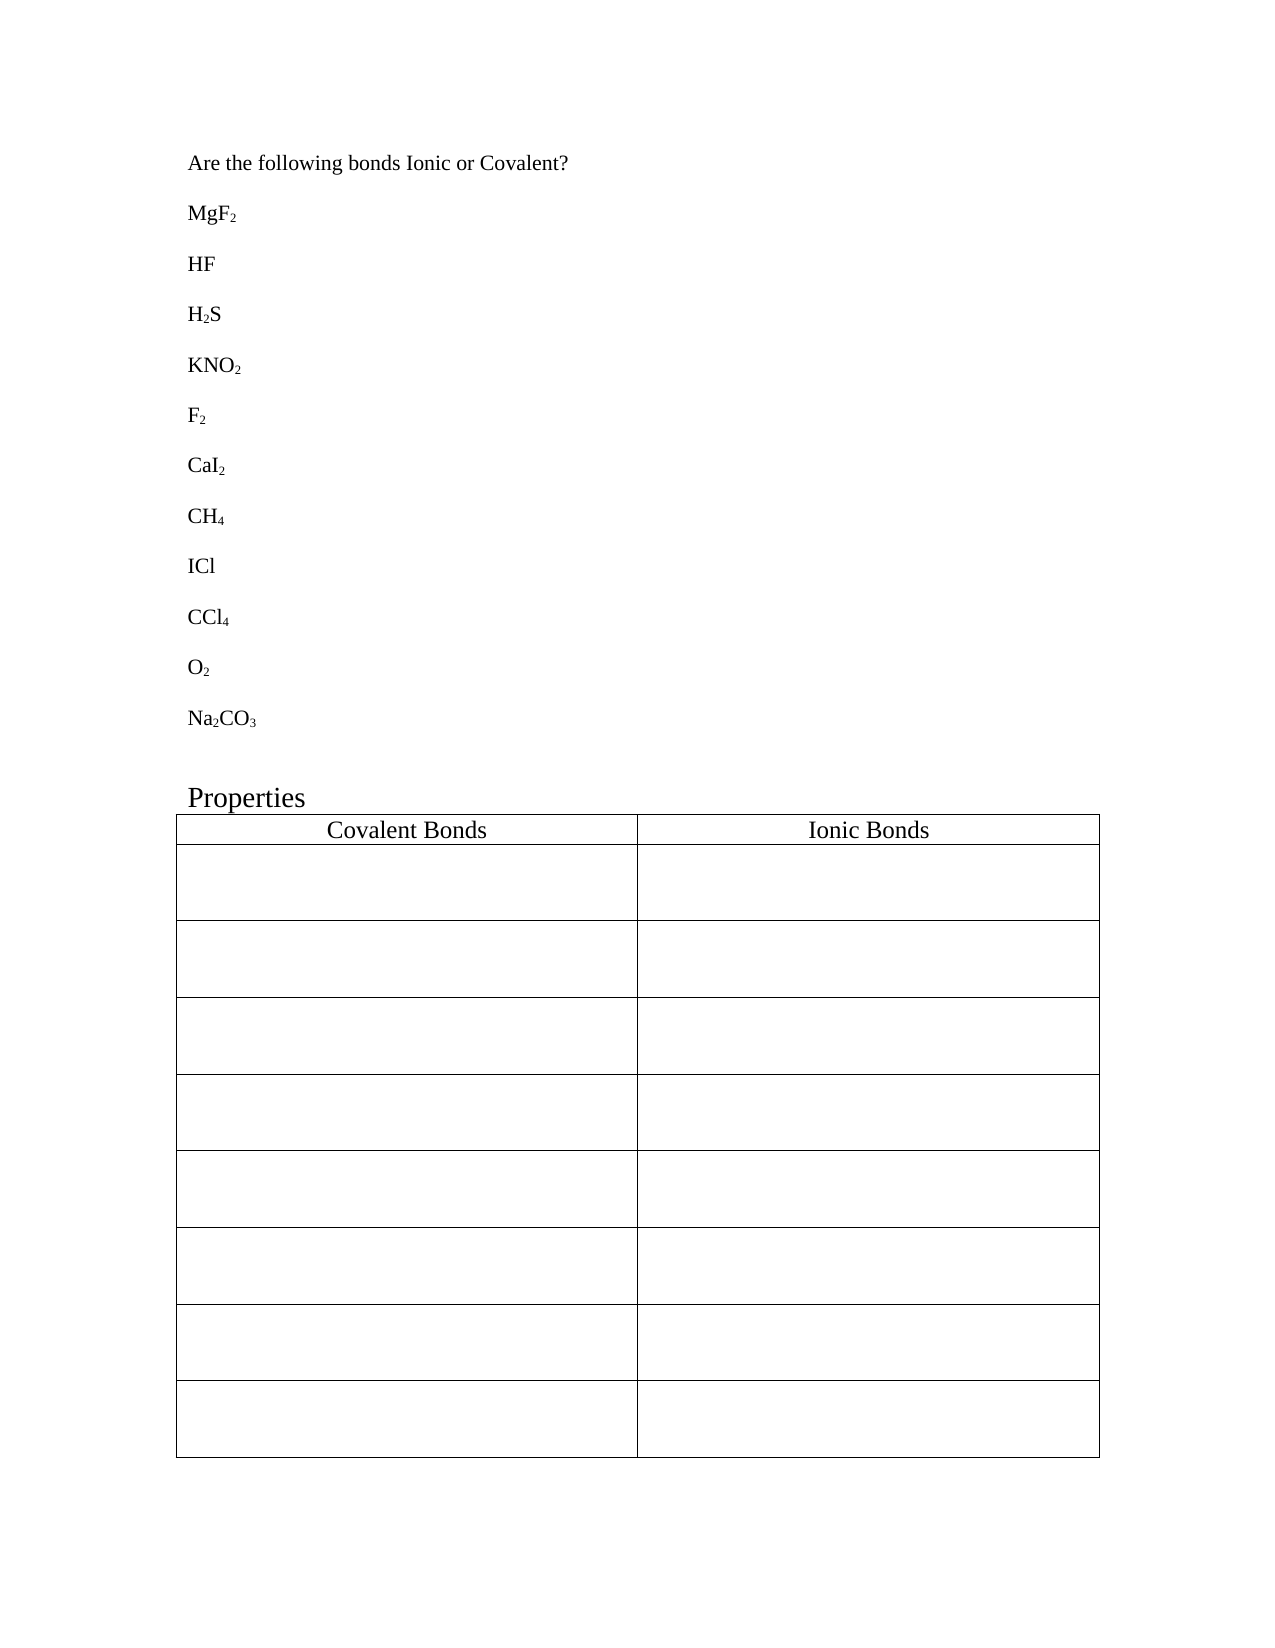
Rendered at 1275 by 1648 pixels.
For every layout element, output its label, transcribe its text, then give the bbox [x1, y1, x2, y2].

table_cell [638, 1381, 1099, 1457]
table_cell [177, 1228, 637, 1303]
table_cell [638, 998, 1099, 1073]
table_cell [177, 1075, 637, 1150]
text MgF2 [187, 200, 1088, 226]
text F2 [187, 402, 1088, 427]
text H2S [187, 301, 1088, 326]
table_cell [177, 998, 637, 1073]
table_cell [177, 845, 637, 920]
text Na2CO3 [187, 704, 1088, 730]
table_cell [177, 921, 637, 997]
text CCl4 [187, 604, 1088, 629]
text CH4 [187, 503, 1088, 528]
table_header Covalent Bonds [177, 815, 637, 843]
text Are the following bonds Ionic or Covalent? [187, 150, 1088, 175]
table_cell [638, 845, 1099, 920]
table_cell [638, 921, 1099, 997]
text Properties [187, 780, 1088, 814]
text HF [187, 251, 1088, 276]
table_cell [638, 1151, 1099, 1227]
table_cell [638, 1075, 1099, 1150]
table_header Ionic Bonds [638, 815, 1099, 843]
table_cell [177, 1381, 637, 1457]
text O2 [187, 654, 1088, 679]
table_cell [177, 1305, 637, 1380]
text CaI2 [187, 452, 1088, 478]
table_cell [638, 1305, 1099, 1380]
table_cell [177, 1151, 637, 1227]
text KNO2 [187, 352, 1088, 377]
text ICl [187, 553, 1088, 578]
table_cell [638, 1228, 1099, 1303]
